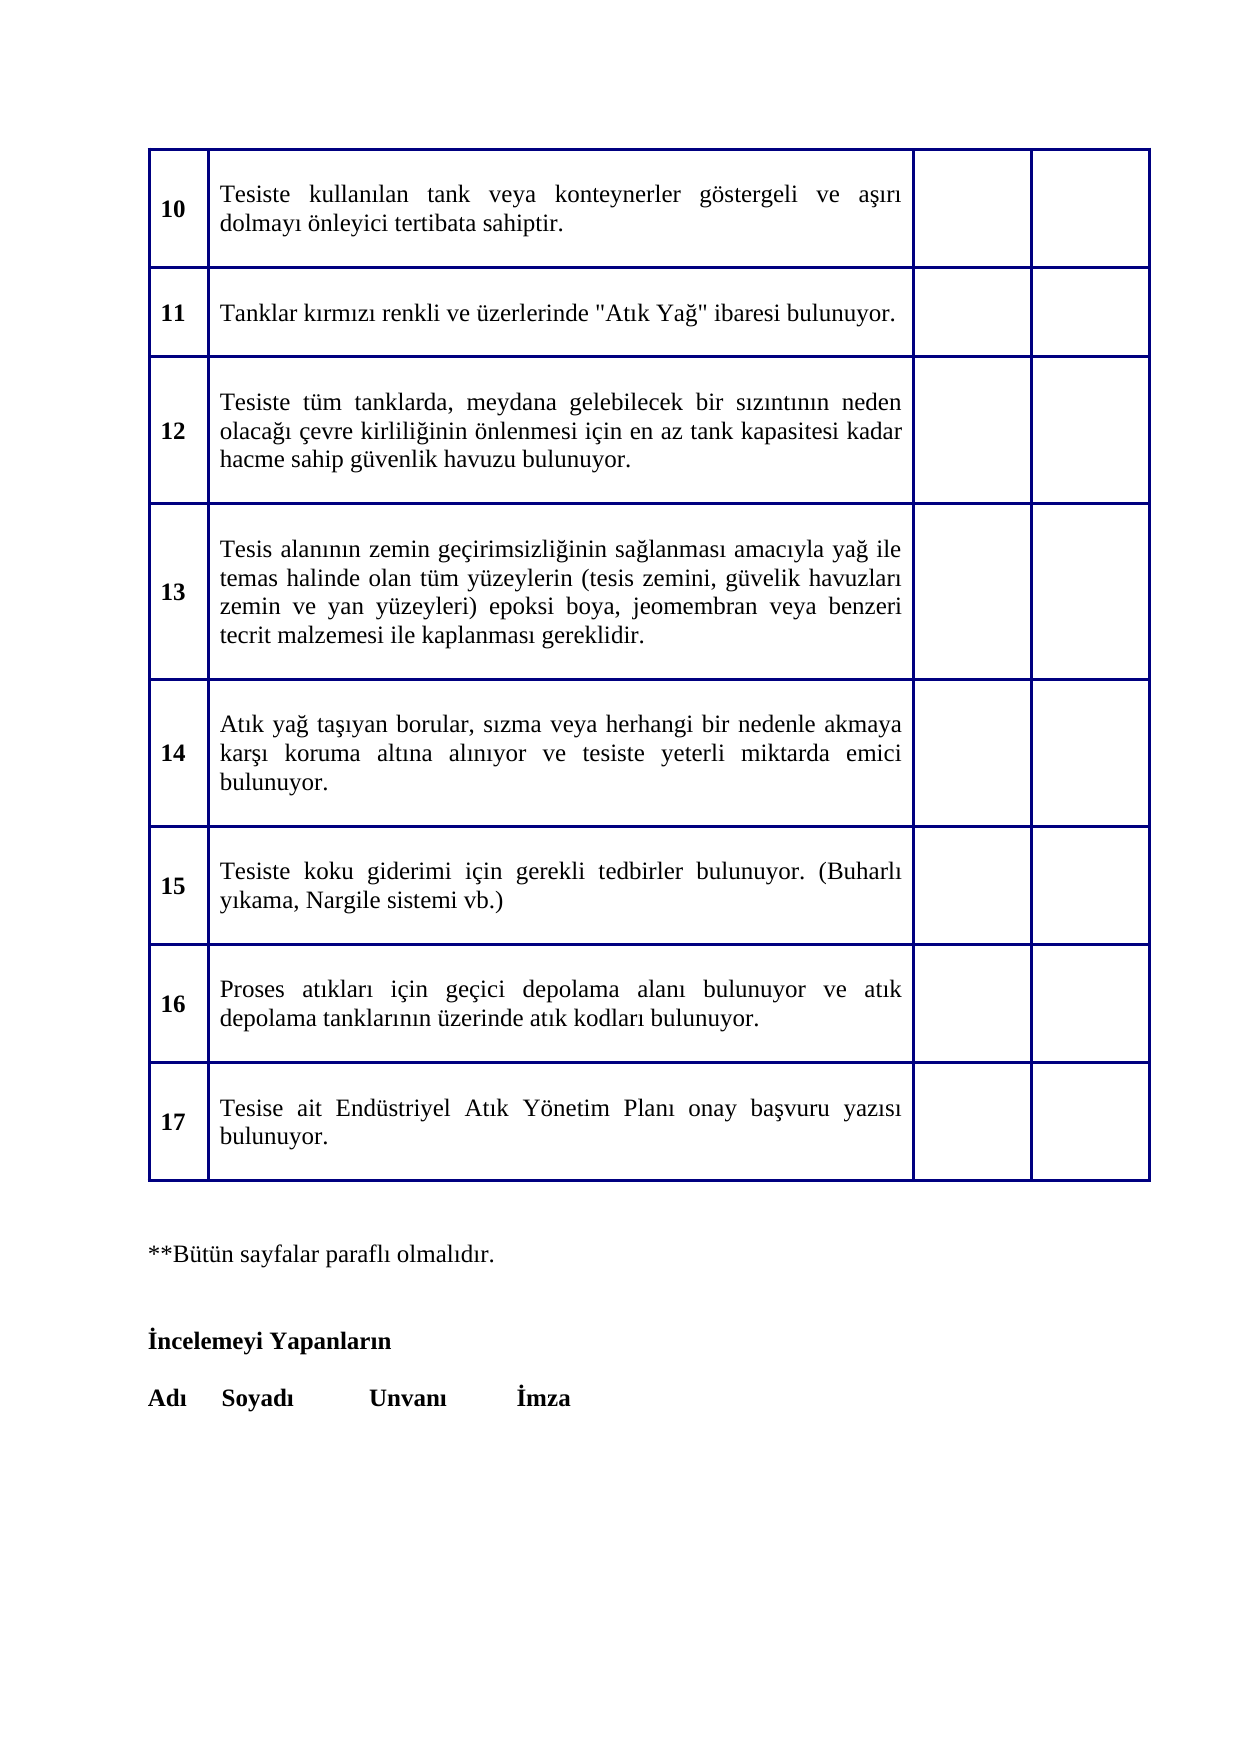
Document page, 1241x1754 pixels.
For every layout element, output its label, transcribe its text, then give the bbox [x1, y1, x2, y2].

table_cell [915, 505, 1030, 678]
table_cell [1033, 1064, 1148, 1179]
table_cell 12 [151, 358, 207, 502]
table_cell Tesis alanının zemin geçirimsizliğinin sağlanması amacıyla yağ ile temas halinde olan tüm yüzeylerin (tesis zemini, güvelik havuzları zemin ve yan yüzeyleri) epoksi boya, jeomembran veya benzeri tecrit malzemesi ile kaplanması gereklidir. [210, 505, 912, 678]
table_cell Tesiste koku giderimi için gerekli tedbirler bulunuyor. (Buharlı yıkama, Nargile sistemi vb.) [210, 828, 912, 943]
text İncelemeyi Yapanların [148, 1326, 1137, 1354]
table_cell [1033, 946, 1148, 1061]
text **Bütün sayfalar paraflı olmalıdır. [148, 1239, 1137, 1268]
table_cell [1033, 681, 1148, 824]
table_cell Tesiste kullanılan tank veya konteynerler göstergeli ve aşırı dolmayı önleyici tertibata sahiptir. [210, 151, 912, 266]
table_cell [915, 151, 1030, 266]
table_cell Proses atıkları için geçici depolama alanı bulunuyor ve atık depolama tanklarının üzerinde atık kodları bulunuyor. [210, 946, 912, 1061]
table_cell [915, 946, 1030, 1061]
text Adı Soyadı Unvanı İmza [148, 1383, 1137, 1412]
table_cell [915, 828, 1030, 943]
table_cell [915, 1064, 1030, 1179]
table_cell Tanklar kırmızı renkli ve üzerlerinde "Atık Yağ" ibaresi bulunuyor. [210, 269, 912, 355]
table_cell Tesiste tüm tanklarda, meydana gelebilecek bir sızıntının neden olacağı çevre kirliliğinin önlenmesi için en az tank kapasitesi kadar hacme sahip güvenlik havuzu bulunuyor. [210, 358, 912, 502]
table_cell 15 [151, 828, 207, 943]
table_cell [1033, 358, 1148, 502]
table_cell Atık yağ taşıyan borular, sızma veya herhangi bir nedenle akmaya karşı koruma altına alınıyor ve tesiste yeterli miktarda emici bulunuyor. [210, 681, 912, 824]
table_cell [1033, 269, 1148, 355]
table_cell 10 [151, 151, 207, 266]
table_cell [1033, 828, 1148, 943]
table_cell [1033, 151, 1148, 266]
table_cell 17 [151, 1064, 207, 1179]
table_cell [915, 681, 1030, 824]
table_cell 14 [151, 681, 207, 824]
table_cell [915, 358, 1030, 502]
table_cell 16 [151, 946, 207, 1061]
table_cell 13 [151, 505, 207, 678]
table_cell [915, 269, 1030, 355]
table_cell Tesise ait Endüstriyel Atık Yönetim Planı onay başvuru yazısı bulunuyor. [210, 1064, 912, 1179]
table_cell [1033, 505, 1148, 678]
table_cell 11 [151, 269, 207, 355]
